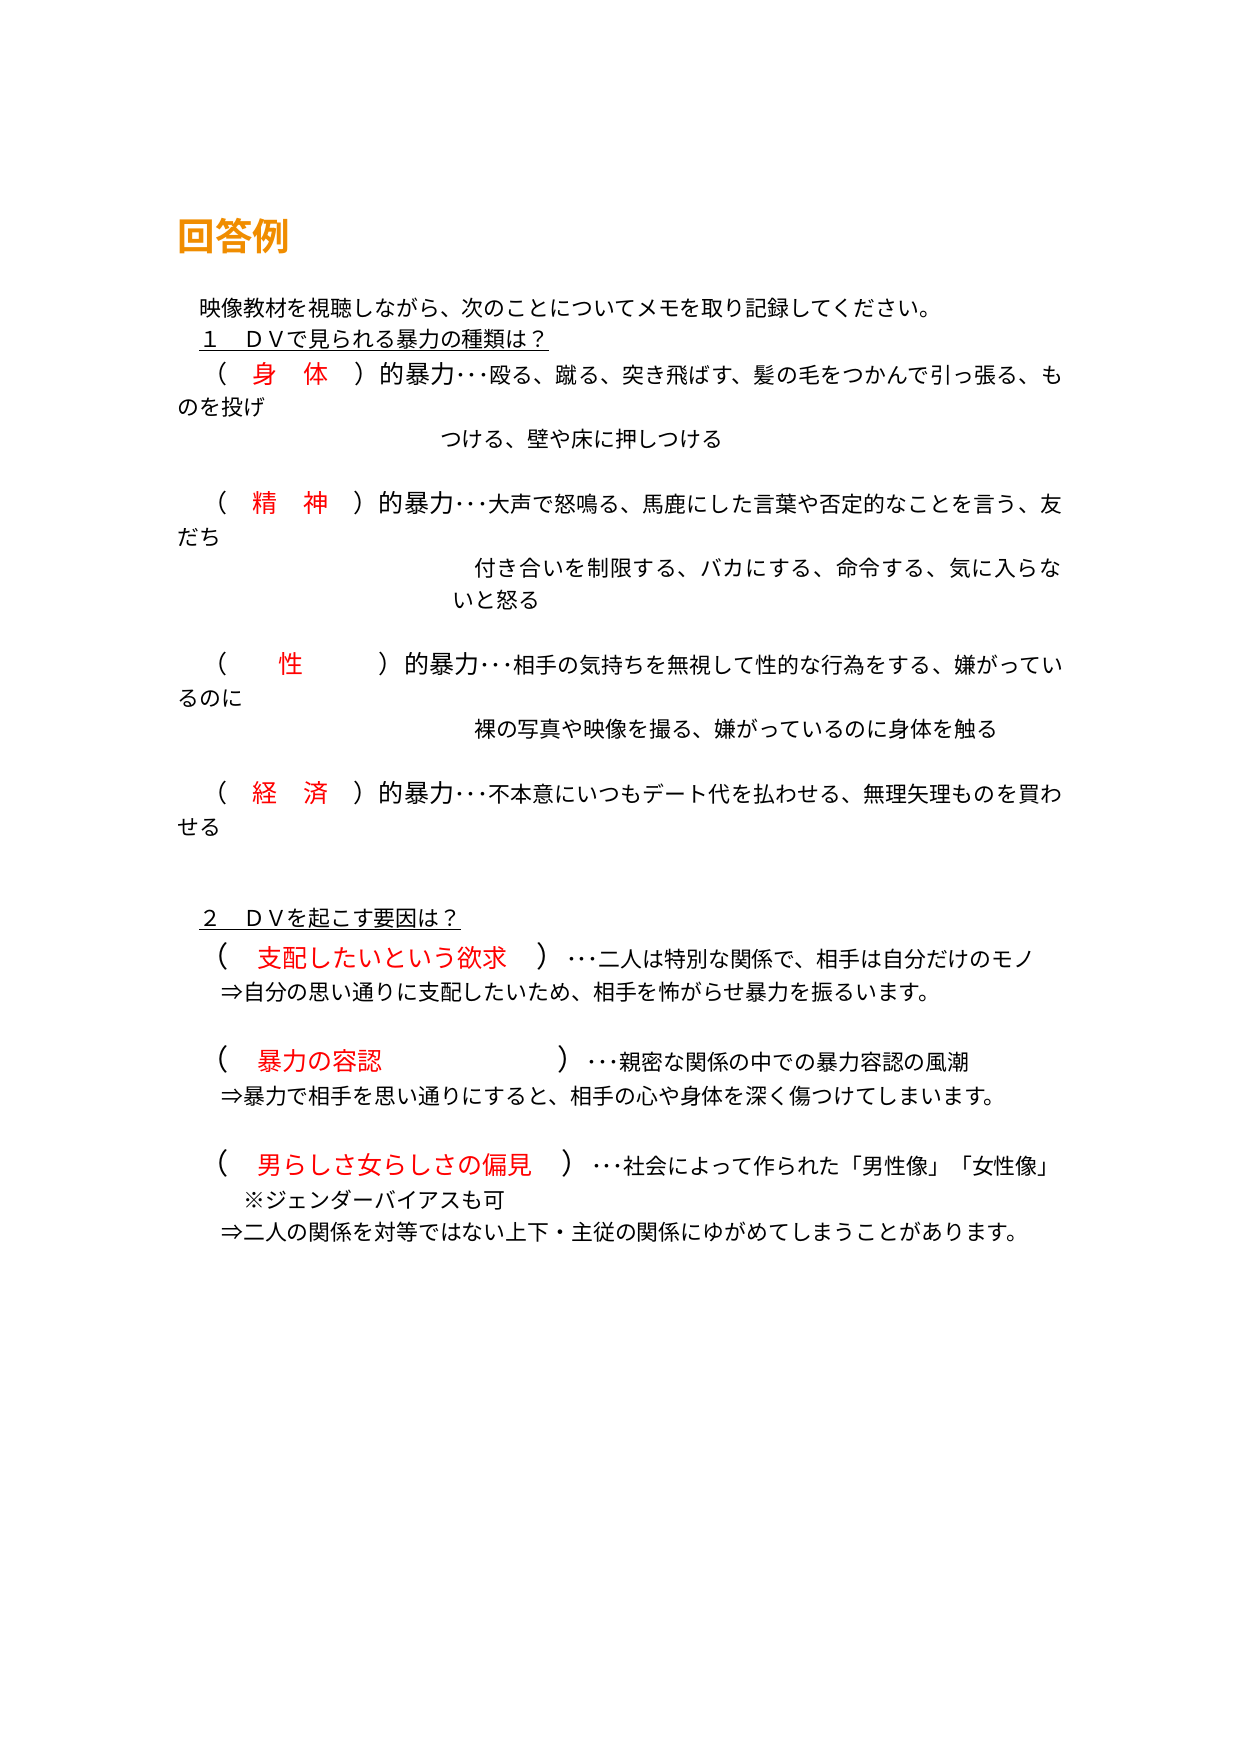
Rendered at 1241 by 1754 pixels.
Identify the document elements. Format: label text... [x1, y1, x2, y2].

text （ 支配したいという欲求 ）･･･二人は特別な関係で、相手は自分だけのモノ [177, 933, 1063, 975]
text 映像教材を視聴しながら、次のことについてメモを取り記録してください。 [177, 291, 1063, 322]
text （ 暴力の容認 ）･･･親密な関係の中での暴力容認の風潮 [177, 1037, 1063, 1079]
text １ ＤＶで見られる暴力の種類は？ [177, 322, 1063, 354]
text （ 男らしさ女らしさの偏見 ）･･･社会によって作られた「男性像」「女性像」 [177, 1141, 1063, 1183]
text ※ジェンダーバイアスも可 [177, 1183, 1063, 1214]
text 付き合いを制限する、バカにする、命令する、気に入らないと怒る [452, 551, 1063, 615]
text つける、壁や床に押しつける [177, 422, 1063, 454]
text （ 性 ）的暴力･･･相手の気持ちを無視して性的な行為をする、嫌がっているのに [177, 644, 1063, 712]
text （ 身 体 ）的暴力･･･殴る、蹴る、突き飛ばす、髪の毛をつかんで引っ張る、ものを投げ [177, 354, 1063, 422]
text ２ ＤＶを起こす要因は？ [177, 901, 1063, 933]
text ⇒暴力で相手を思い通りにすると、相手の心や身体を深く傷つけてしまいます。 [177, 1079, 1063, 1111]
text 回答例 [177, 207, 1063, 261]
text ⇒二人の関係を対等ではない上下・主従の関係にゆがめてしまうことがあります。 [177, 1214, 1063, 1246]
text 裸の写真や映像を撮る、嫌がっているのに身体を触る [452, 712, 1063, 744]
text （ 経 済 ）的暴力･･･不本意にいつもデート代を払わせる、無理矢理ものを買わせる [177, 774, 1063, 842]
text （ 精 神 ）的暴力･･･大声で怒鳴る、馬鹿にした言葉や否定的なことを言う、友だち [177, 483, 1063, 551]
text ⇒自分の思い通りに支配したいため、相手を怖がらせ暴力を振るいます。 [177, 975, 1063, 1007]
